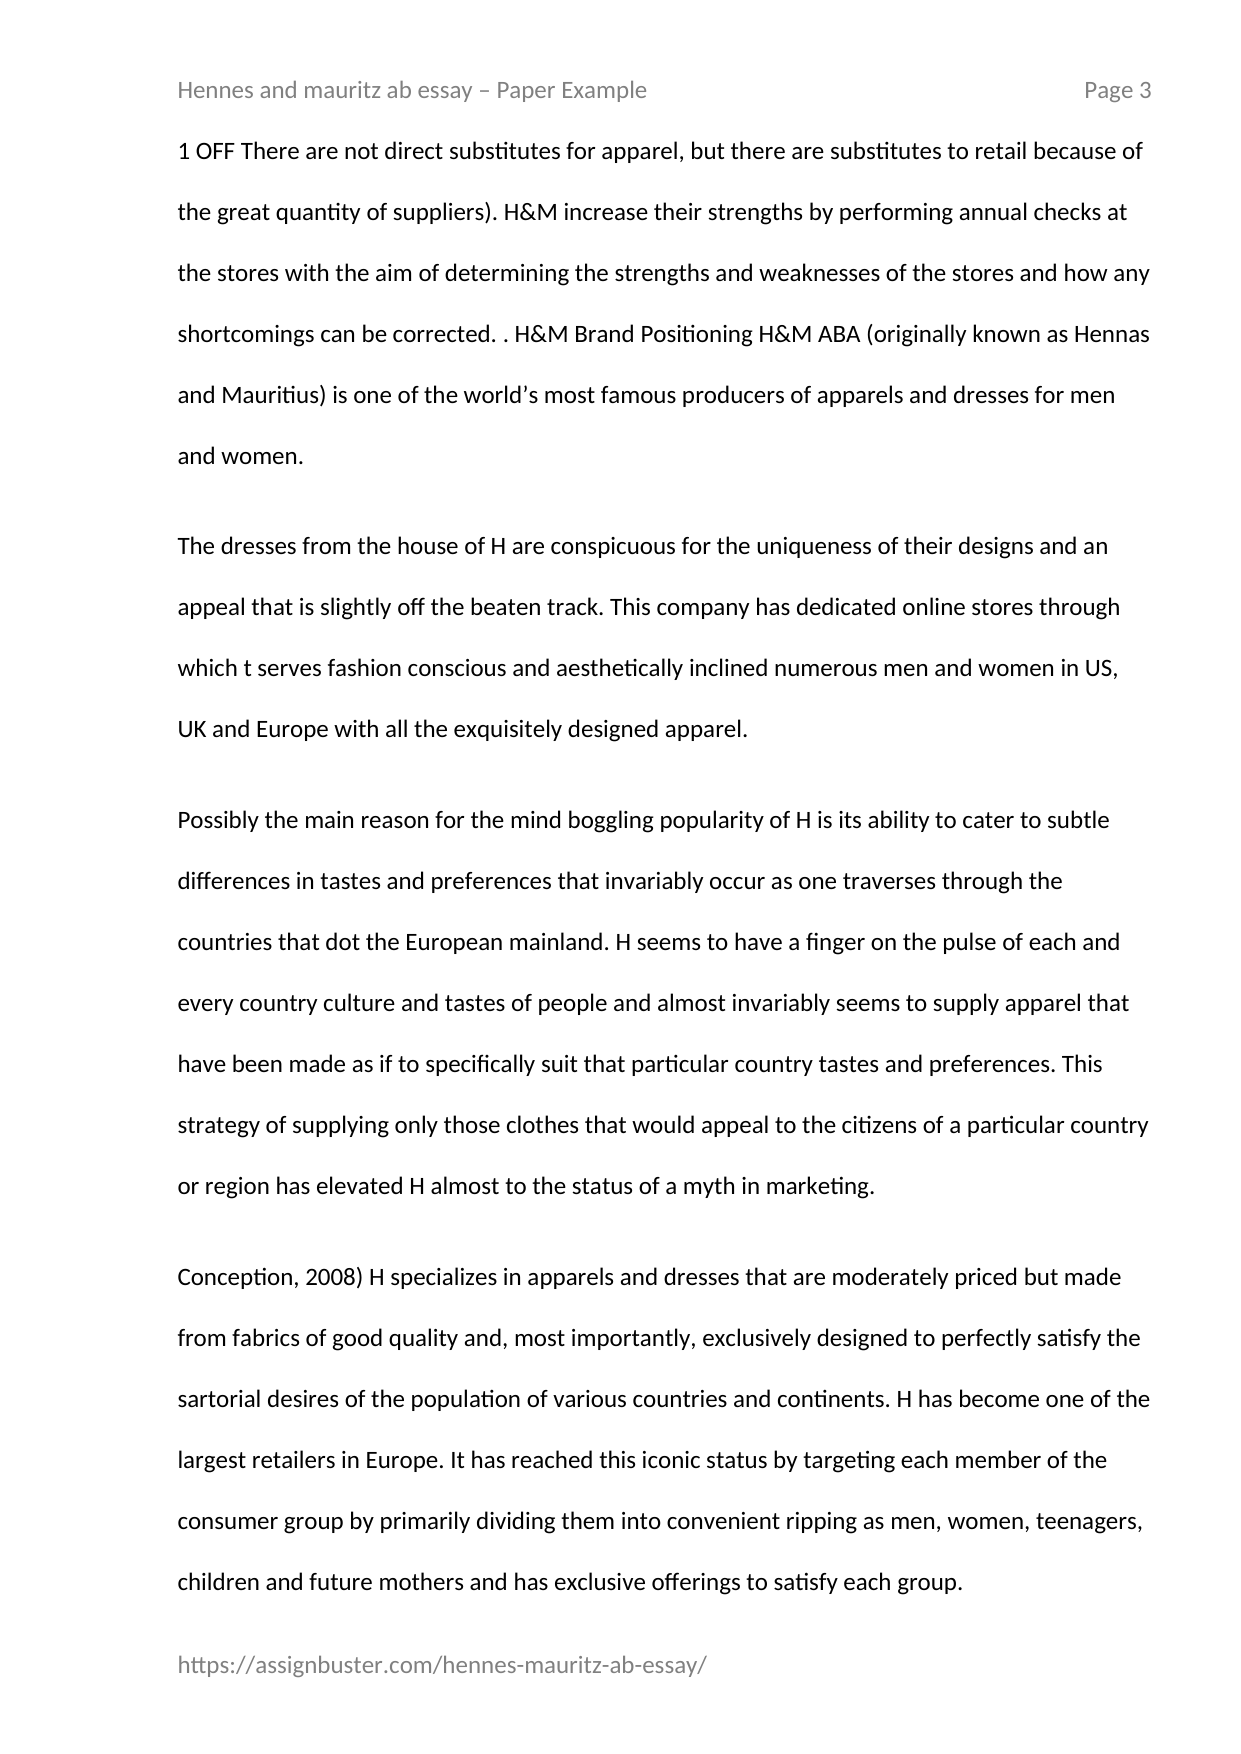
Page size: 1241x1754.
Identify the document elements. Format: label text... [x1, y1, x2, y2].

text The dresses from the house of H are conspicuous for the uniqueness of their designs and an appeal that is slightly off the beaten track. This company has dedicated online stores through which t serves fashion conscious and aesthetically inclined numerous men and women in US, UK and Europe with all the exquisitely designed apparel. [177, 531, 1152, 744]
text 1 OFF There are not direct substitutes for apparel, but there are substitutes to retail because of the great quantity of suppliers). H&M increase their strengths by performing annual checks at the stores with the aim of determining the strengths and weaknesses of the stores and how any shortcomings can be corrected. . H&M Brand Positioning H&M ABA (originally known as Hennas and Mauritius) is one of the world’s most famous producers of apparels and dresses for men and women. [177, 135, 1152, 471]
text Conception, 2008) H specializes in apparels and dresses that are moderately priced but made from fabrics of good quality and, most importantly, exclusively designed to perfectly satisfy the sartorial desires of the population of various countries and continents. H has become one of the largest retailers in Europe. It has reached this iconic status by targeting each member of the consumer group by primarily dividing them into convenient ripping as men, women, teenagers, children and future mothers and has exclusive offerings to satisfy each group. [177, 1261, 1152, 1597]
text Possibly the main reason for the mind boggling popularity of H is its ability to cater to subtle differences in tastes and preferences that invariably occur as one traverses through the countries that dot the European mainland. H seems to have a finger on the pulse of each and every country culture and tastes of people and almost invariably seems to supply apparel that have been made as if to specifically suit that particular country tastes and preferences. This strategy of supplying only those clothes that would appeal to the citizens of a particular country or region has elevated H almost to the status of a myth in marketing. [177, 804, 1152, 1201]
